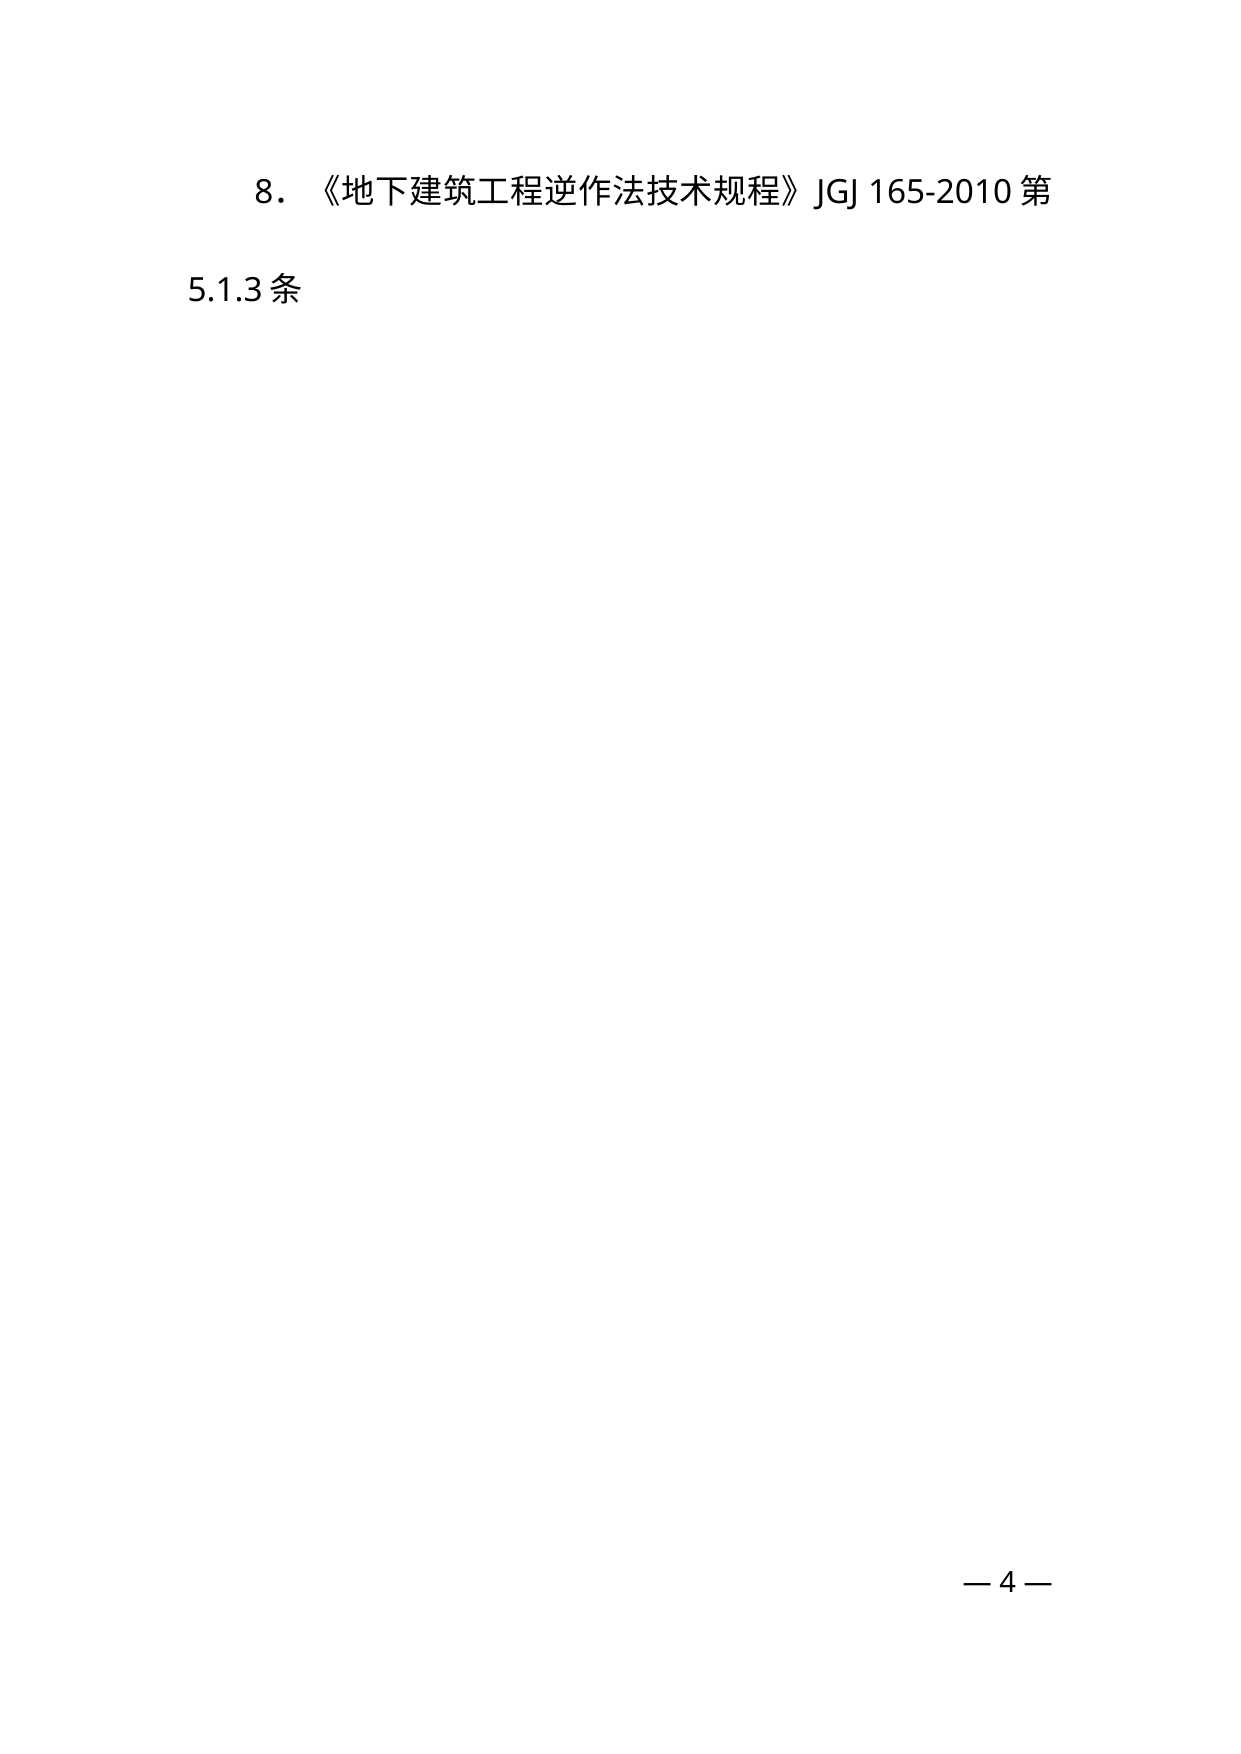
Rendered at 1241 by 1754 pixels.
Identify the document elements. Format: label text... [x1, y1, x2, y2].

text 8．《地下建筑工程逆作法技术规程》JGJ 165-2010第5.1.3条 [187, 222, 1053, 384]
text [187, 157, 1053, 222]
